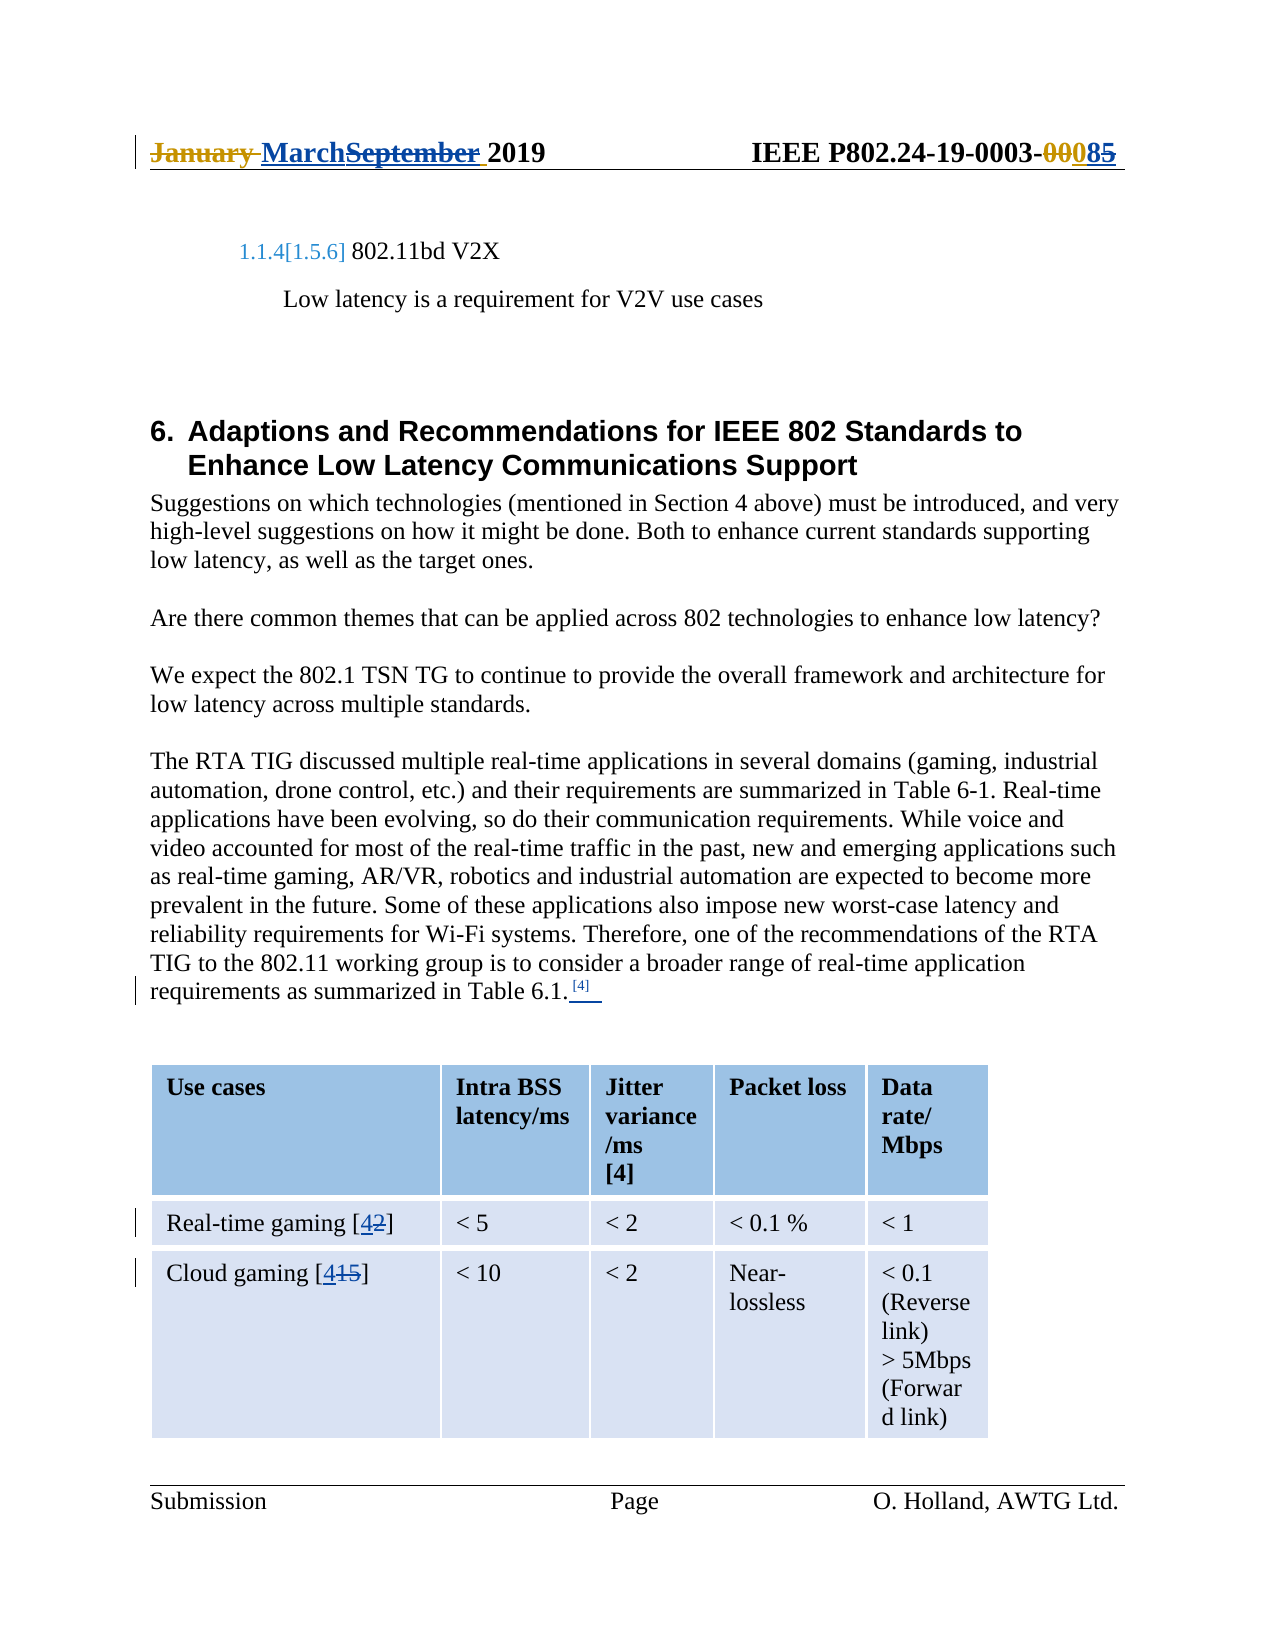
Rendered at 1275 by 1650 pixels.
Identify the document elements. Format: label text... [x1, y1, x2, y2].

text We expect the 802.1 TSN TG to continue to provide the overall framework and architecture for low latency across multiple standards. [150, 660, 1125, 718]
table_cell < 10 [442, 1251, 589, 1438]
text Suggestions on which technologies (mentioned in Section 4 above) must be introduced, and very high-level suggestions on how it might be done. Both to enhance current standards supporting low latency, as well as the target ones. [150, 488, 1125, 574]
table_cell < 0.1 (Reverse link) > 5Mbps (Forward link) [868, 1251, 988, 1438]
subtitle Adaptions and Recommendations for IEEE 802 Standards to Enhance Low Latency Communications Support [150, 414, 1125, 481]
table_cell Cloud gaming [] [152, 1251, 440, 1438]
table_header Packet loss [715, 1065, 865, 1195]
table_header Use cases [152, 1065, 440, 1195]
table_cell < 5 [442, 1201, 589, 1245]
table_cell < 1 [868, 1201, 988, 1245]
table_header Jitter variance/ms [4] [591, 1065, 713, 1195]
list Low latency is a requirement for V2V use cases [283, 284, 1125, 313]
table_cell Near-lossless [715, 1251, 865, 1438]
table_cell Real-time gaming [] [152, 1201, 440, 1245]
text Are there common themes that can be applied across 802 technologies to enhance low latency? [150, 603, 1125, 631]
table_cell < 0.1 % [715, 1201, 865, 1245]
table_cell < 2 [591, 1201, 713, 1245]
list 802.11bd V2X [239, 236, 1125, 265]
table_cell < 2 [591, 1251, 713, 1438]
table_header Data rate/ Mbps [868, 1065, 988, 1195]
text The RTA TIG discussed multiple real-time applications in several domains (gaming, industrial automation, drone control, etc.) and their requirements are summarized in Table 7-1. Real-time applications have been evolving, so do their communication requirements. While voice and video accounted for most of the real-time traffic in the past, new and emerging applications such as real-time gaming, AR/VR, robotics and industrial automation are expected to become more prevalent in the future. Some of these applications also impose new worst-case latency and reliability requirements for Wi-Fi systems. Therefore, one of the recommendations of the RTA TIG to the 802.11 working group is to consider a broader range of real-time application requirements as summarized in Table 6.1. [150, 746, 1125, 1005]
table_header Intra BSS latency/ms [442, 1065, 589, 1195]
